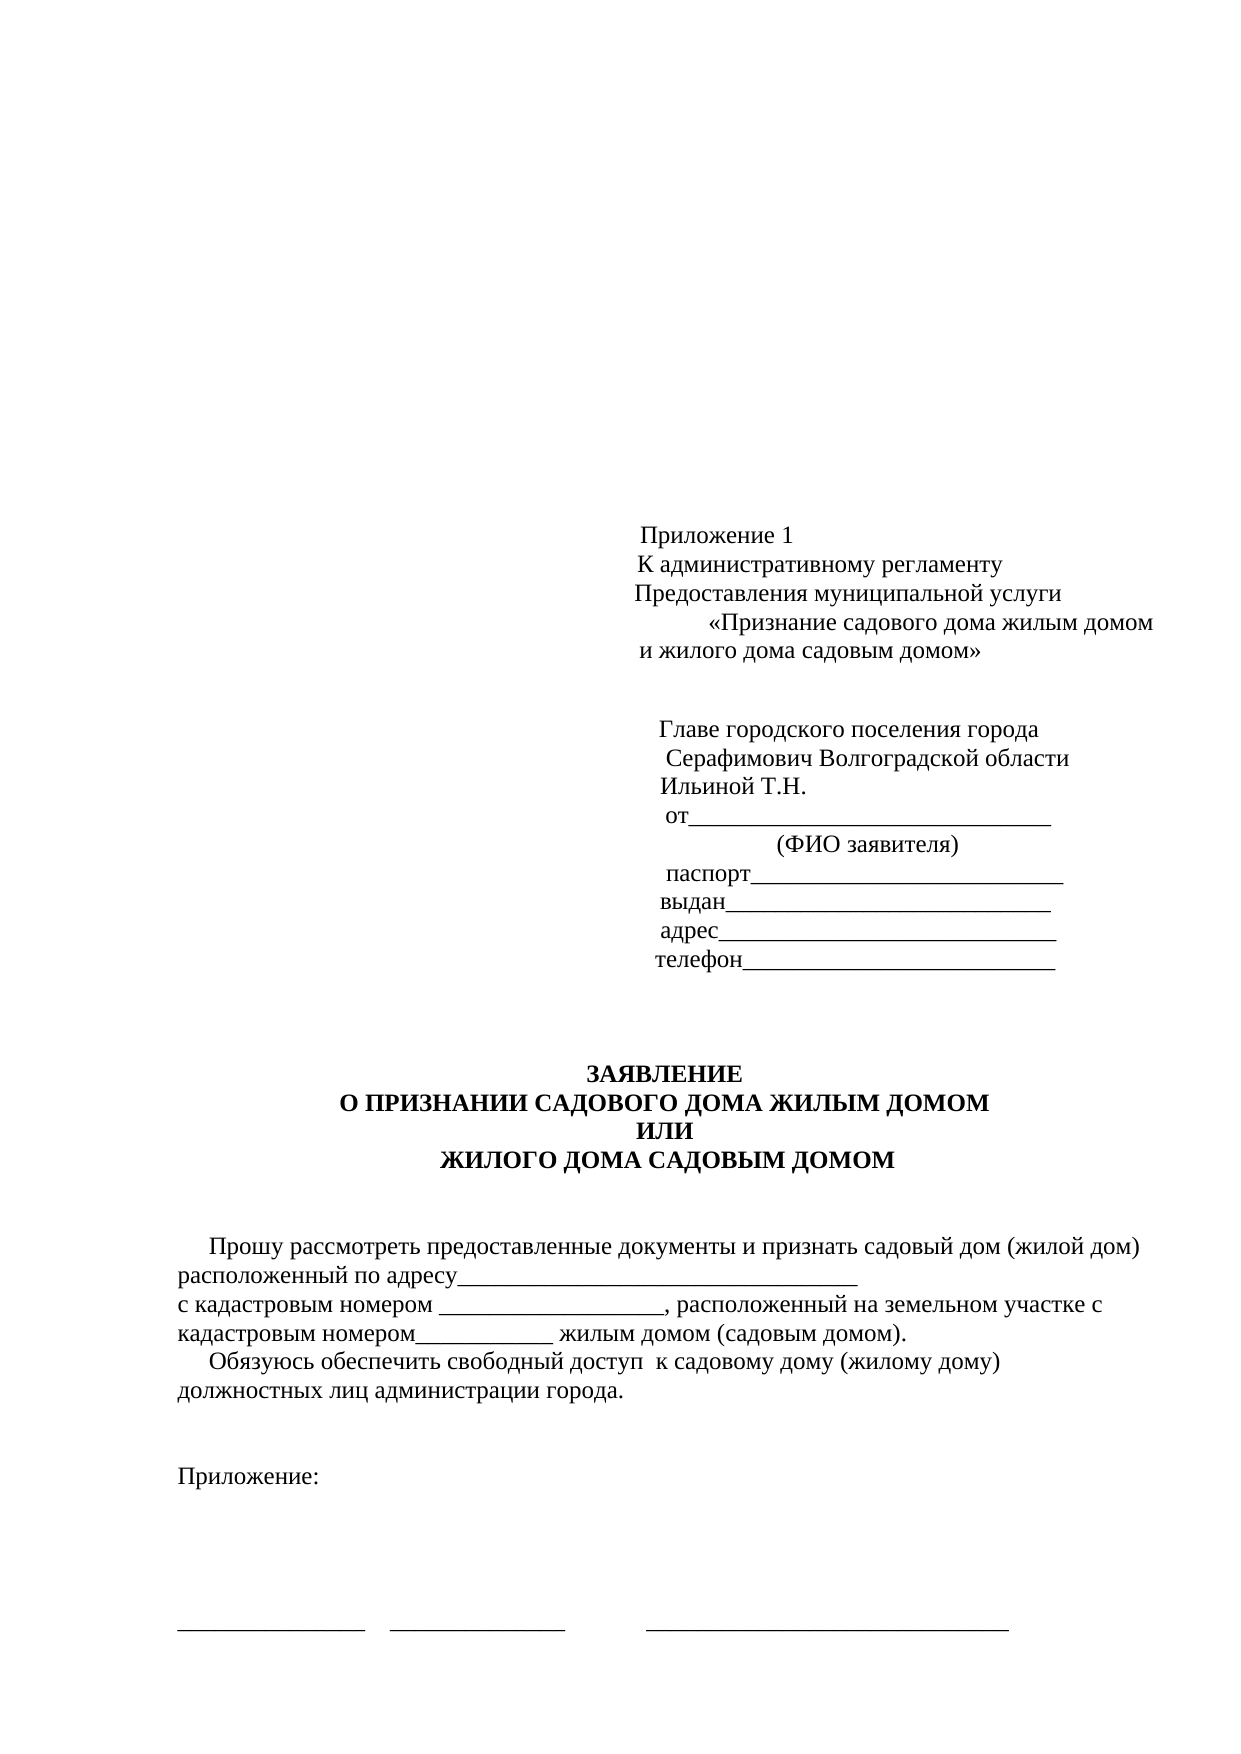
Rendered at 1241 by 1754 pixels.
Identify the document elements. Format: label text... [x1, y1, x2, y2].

text и жилого дома садовым домом» [177, 636, 1153, 664]
text Приложение 1 [177, 521, 1153, 549]
title телефон_________________________ [177, 944, 1152, 973]
title с кадастровым номером __________________, расположенный на земельном участке с кадастровым номером___________ жилым домом (садовым домом). [177, 1289, 1152, 1346]
title Обязуюсь обеспечить свободный доступ к садовому дому (жилому дому) должностных лиц администрации города. [177, 1346, 1152, 1404]
title от_____________________________ [177, 800, 1152, 829]
text ИЛИ [177, 1116, 1152, 1145]
text «Признание садового дома жилым домом [177, 607, 1153, 636]
title (ФИО заявителя) [177, 829, 1152, 858]
title паспорт_________________________ [177, 858, 1152, 886]
text Предоставления муниципальной услуги [177, 578, 1153, 607]
text ЗАЯВЛЕНИЕ [177, 1059, 1152, 1088]
text К административному регламенту [177, 549, 1153, 578]
title Прошу рассмотреть предоставленные документы и признать садовый дом (жилой дом) расположенный по адресу________________________________ [177, 1231, 1152, 1289]
title адрес___________________________ [177, 915, 1152, 944]
title _______________ ______________ _____________________________ [177, 1605, 1152, 1634]
title Ильиной Т.Н. [177, 771, 1152, 800]
title Приложение: [177, 1461, 1152, 1490]
title Главе городского поселения города [177, 714, 1152, 743]
text О ПРИЗНАНИИ САДОВОГО ДОМА ЖИЛЫМ ДОМОМ [177, 1088, 1152, 1116]
title Серафимович Волгоградской области [177, 743, 1152, 771]
title выдан__________________________ [177, 886, 1152, 915]
text ЖИЛОГО ДОМА САДОВЫМ ДОМОМ [177, 1145, 1152, 1174]
